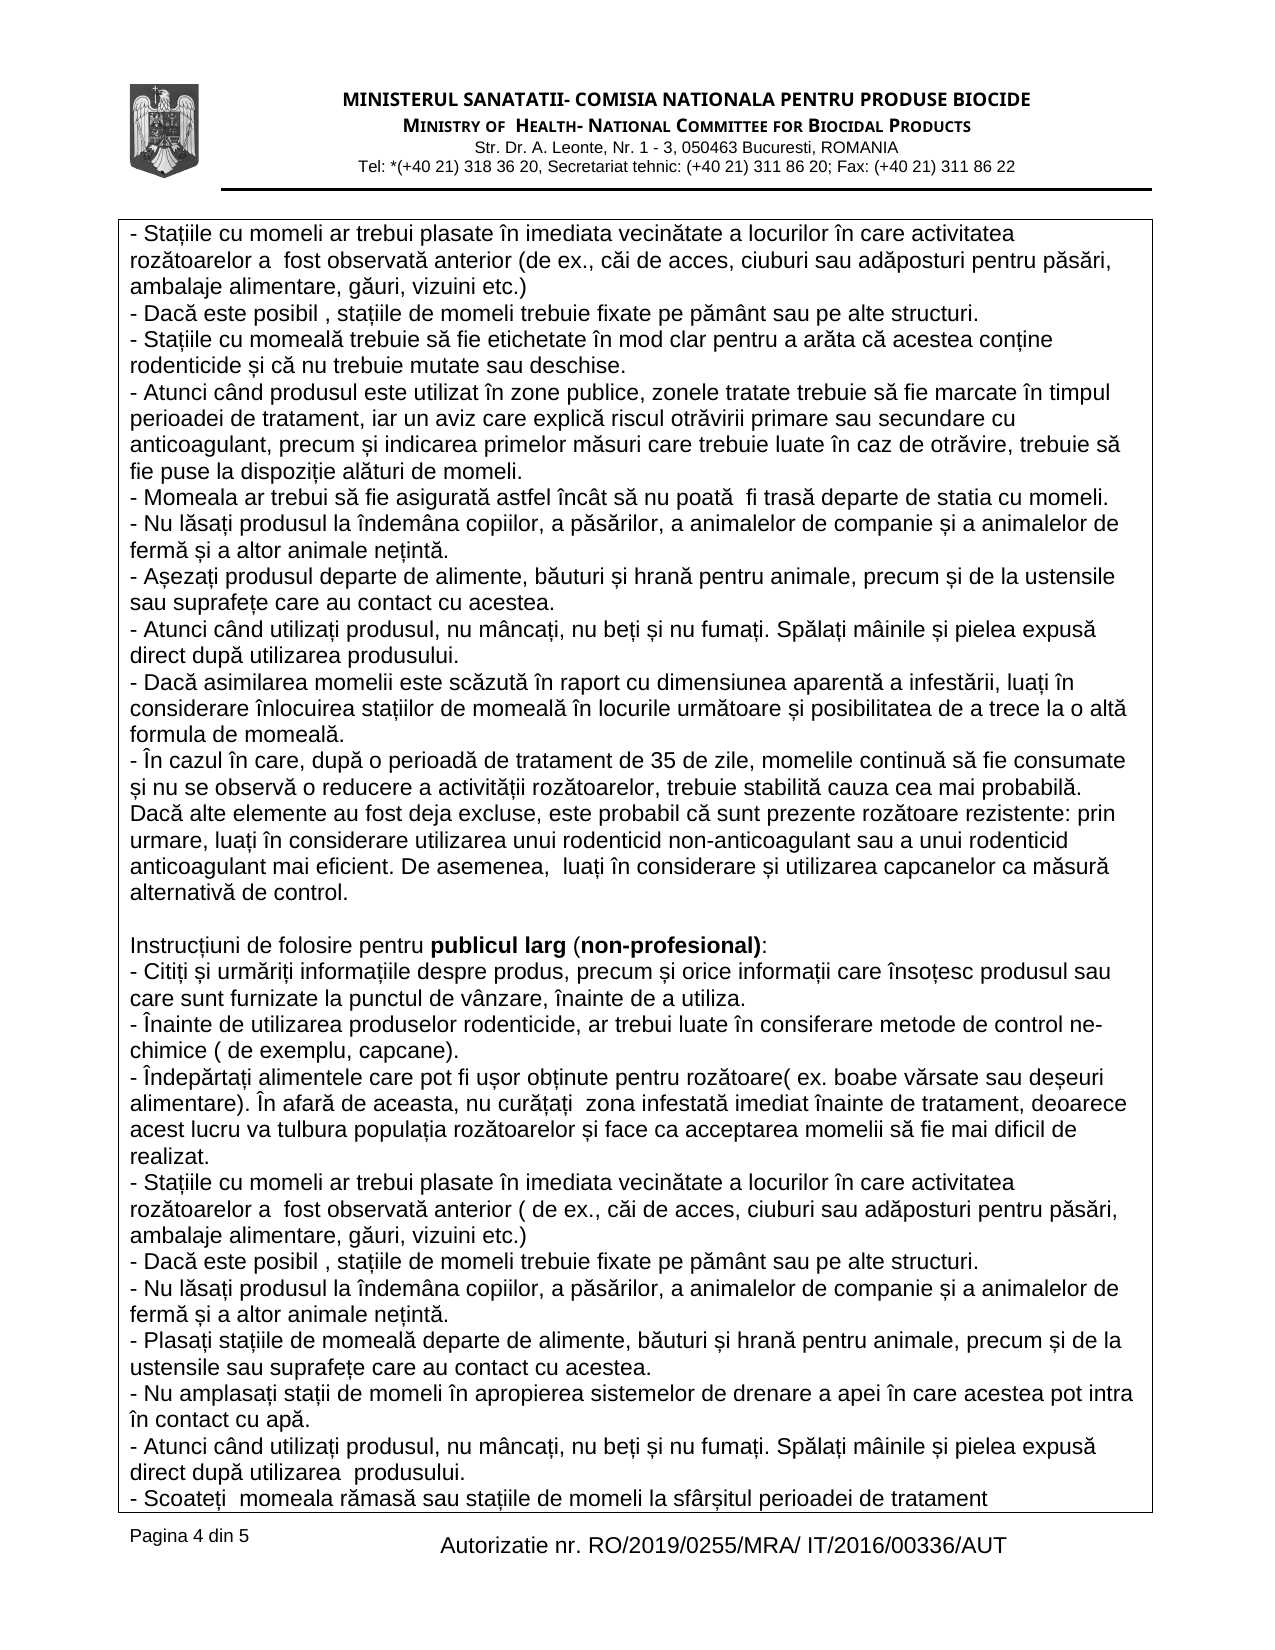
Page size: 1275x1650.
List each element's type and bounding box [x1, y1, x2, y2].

table_header [119, 220, 1152, 1512]
